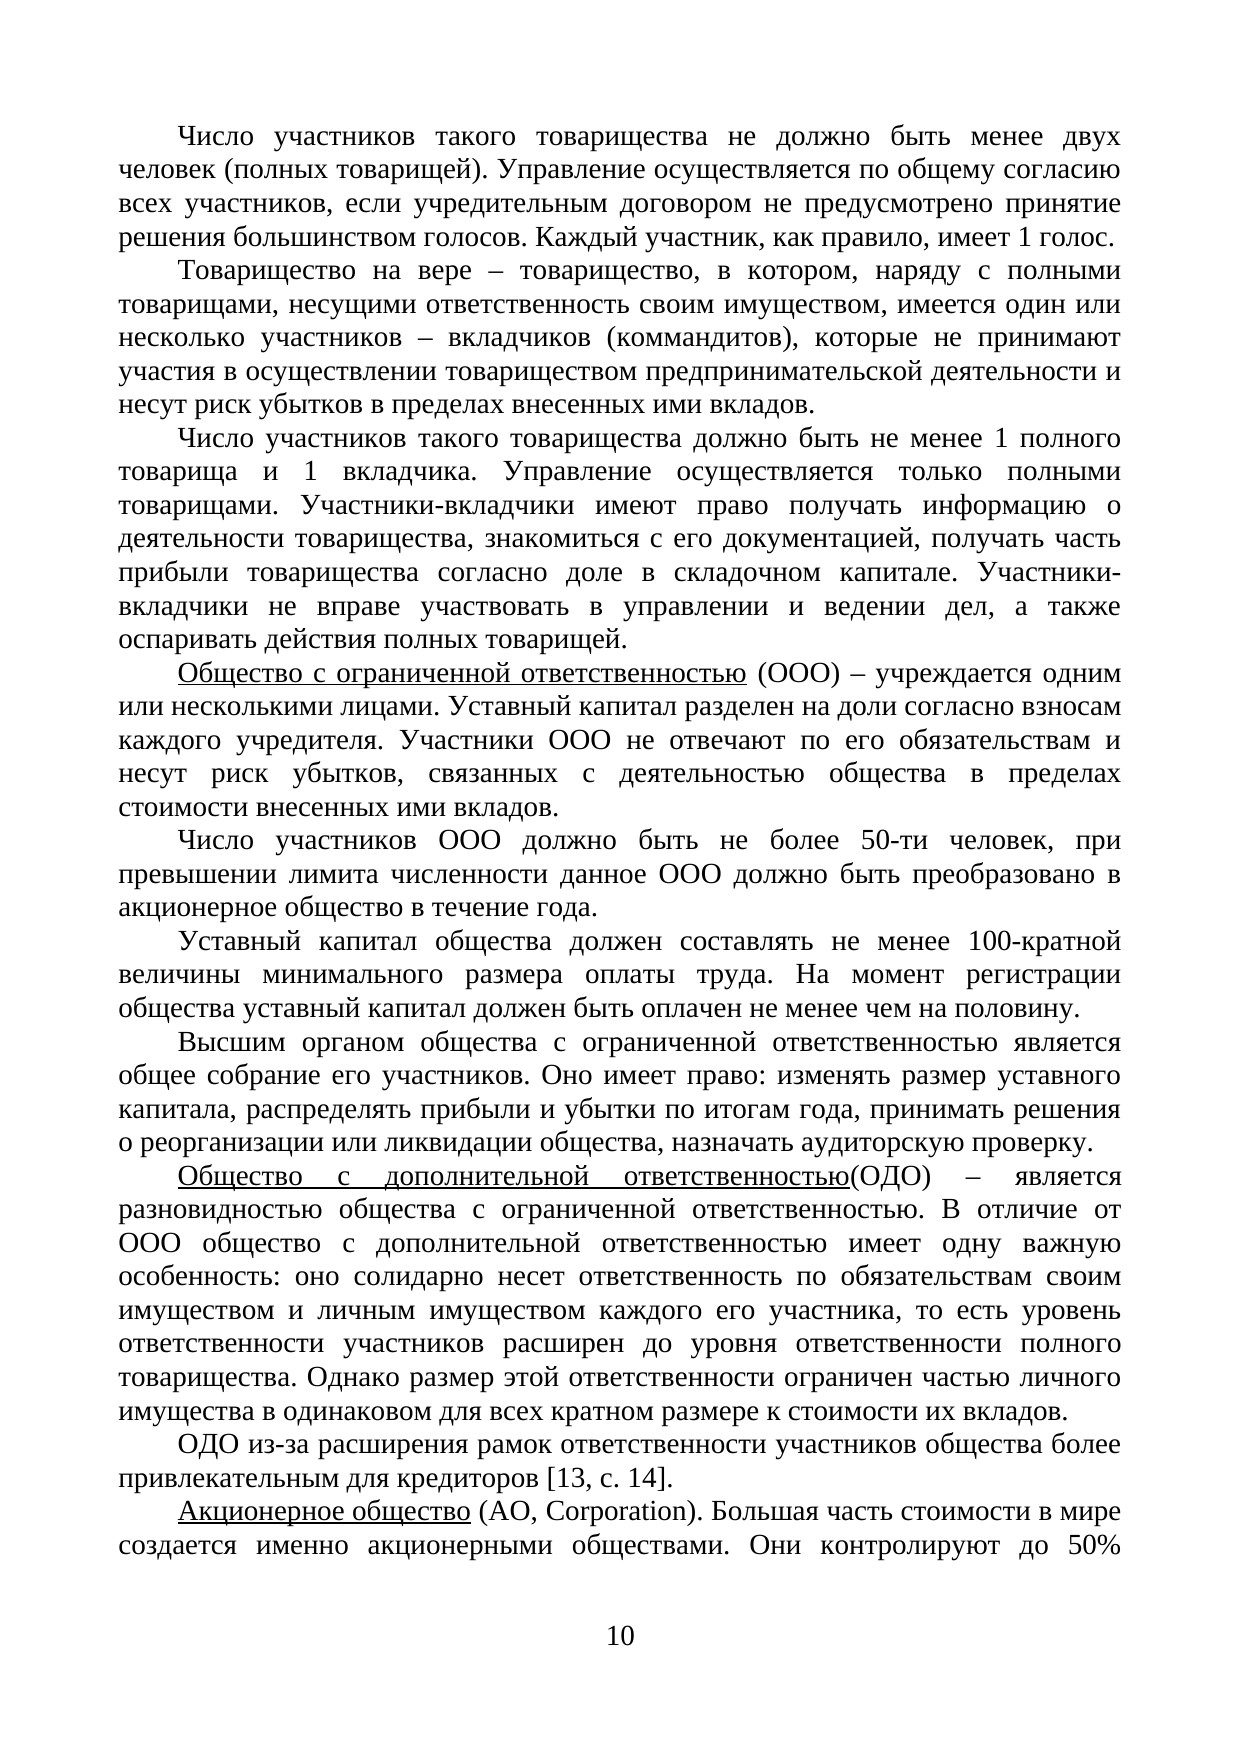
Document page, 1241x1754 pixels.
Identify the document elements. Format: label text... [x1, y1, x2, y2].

text Уставный капитал общества должен составлять не менее 100-кратной величины минимального размера оплаты труда. На момент регистрации общества уставный капитал должен быть оплачен не менее чем на половину. [118, 923, 1122, 1024]
text Число участников ООО должно быть не более 50-ти человек, при превышении лимита численности данное ООО должно быть преобразовано в акционерное общество в течение года. [118, 822, 1122, 923]
text Товарищество на вере – товарищество, в котором, наряду с полными товарищами, несущими ответственность своим имуществом, имеется один или несколько участников – вкладчиков (коммандитов), которые не принимают участия в осуществлении товариществом предпринимательской деятельности и несут риск убытков в пределах внесенных ими вкладов. [118, 252, 1122, 420]
text Высшим органом общества с ограниченной ответственностью является общее собрание его участников. Оно имеет право: изменять размер уставного капитала, распределять прибыли и убытки по итогам года, принимать решения о реорганизации или ликвидации общества, назначать аудиторскую проверку. [118, 1024, 1122, 1158]
text Общество с дополнительной ответственностью(ОДО) – является разновидностью общества с ограниченной ответственностью. В отличие от ООО общество с дополнительной ответственностью имеет одну важную особенность: оно солидарно несет ответственность по обязательствам своим имуществом и личным имуществом каждого его участника, то есть уровень ответственности участников расширен до уровня ответственности полного товарищества. Однако размер этой ответственности ограничен частью личного имущества в одинаковом для всех кратном размере к стоимости их вкладов. [118, 1158, 1122, 1426]
text ОДО из-за расширения рамок ответственности участников общества более привлекательным для кредиторов [13, с. 14]. [118, 1426, 1122, 1493]
text Общество с ограниченной ответственностью (ООО) – учреждается одним или несколькими лицами. Уставный капитал разделен на доли согласно взносам каждого учредителя. Участники ООО не отвечают по его обязательствам и несут риск убытков, связанных с деятельностью общества в пределах стоимости внесенных ими вкладов. [118, 655, 1122, 822]
text Число участников такого товарищества должно быть не менее 1 полного товарища и 1 вкладчика. Управление осуществляется только полными товарищами. Участники-вкладчики имеют право получать информацию о деятельности товарищества, знакомиться с его документацией, получать часть прибыли товарищества согласно доле в складочном капитале. Участники-вкладчики не вправе участвовать в управлении и ведении дел, а также оспаривать действия полных товарищей. [118, 420, 1122, 655]
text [118, 1493, 1122, 1560]
text Число участников такого товарищества не должно быть менее двух человек (полных товарищей). Управление осуществляется по общему согласию всех участников, если учредительным договором не предусмотрено принятие решения большинством голосов. Каждый участник, как правило, имеет 1 голос. [118, 118, 1122, 252]
